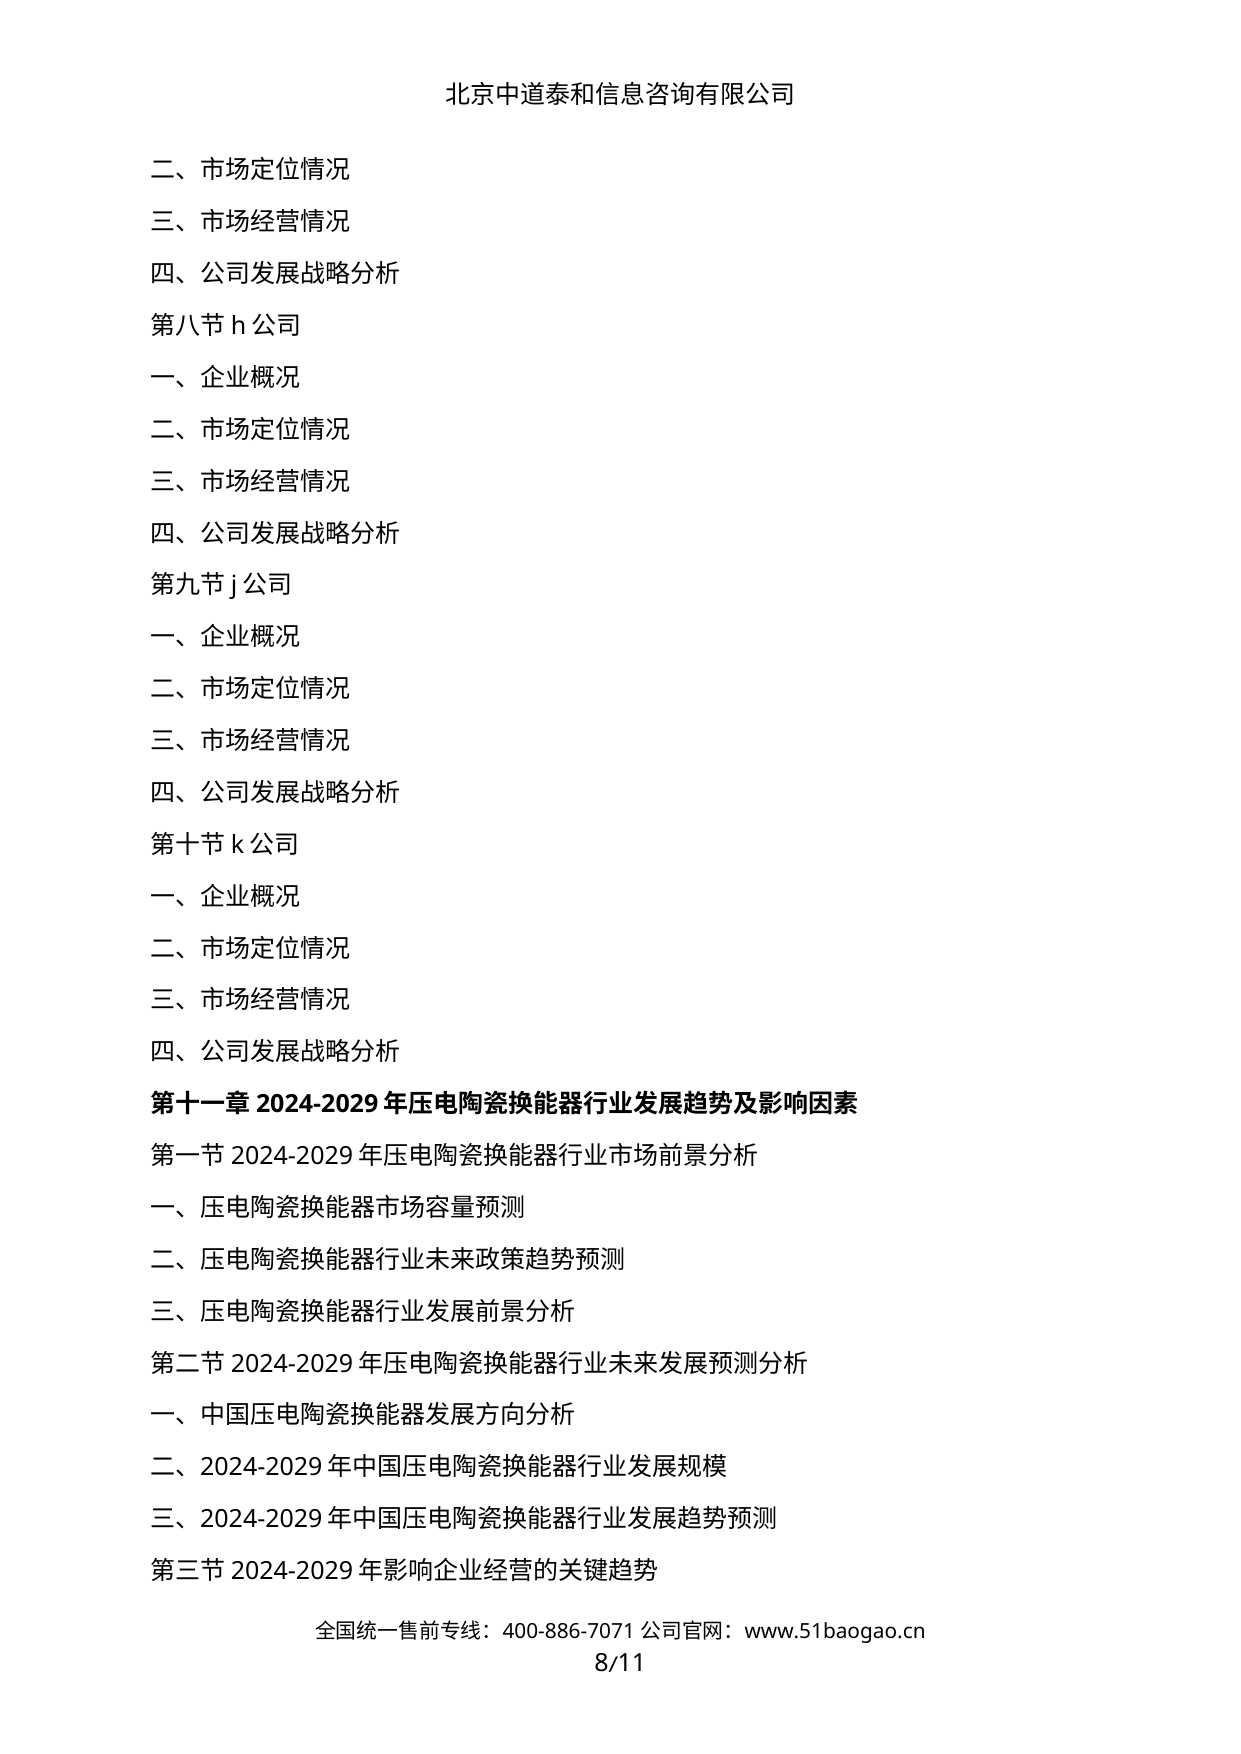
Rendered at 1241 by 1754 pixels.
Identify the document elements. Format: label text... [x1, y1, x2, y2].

text 四、公司发展战略分析 [150, 513, 1090, 549]
text 三、市场经营情况 [150, 202, 1090, 238]
text 第一节 2024-2029年压电陶瓷换能器行业市场前景分析 [150, 1136, 1090, 1172]
text 二、市场定位情况 [150, 928, 1090, 964]
text 一、中国压电陶瓷换能器发展方向分析 [150, 1395, 1090, 1431]
text 一、企业概况 [150, 876, 1090, 912]
text 二、市场定位情况 [150, 409, 1090, 446]
text 二、2024-2029年中国压电陶瓷换能器行业发展规模 [150, 1447, 1090, 1483]
text 三、2024-2029年中国压电陶瓷换能器行业发展趋势预测 [150, 1499, 1090, 1535]
text 三、压电陶瓷换能器行业发展前景分析 [150, 1291, 1090, 1327]
text 二、压电陶瓷换能器行业未来政策趋势预测 [150, 1239, 1090, 1276]
text 四、公司发展战略分析 [150, 1032, 1090, 1068]
text 一、企业概况 [150, 617, 1090, 653]
text 四、公司发展战略分析 [150, 772, 1090, 809]
text 第二节 2024-2029年压电陶瓷换能器行业未来发展预测分析 [150, 1343, 1090, 1379]
text 第九节 j公司 [150, 565, 1090, 601]
text 二、市场定位情况 [150, 669, 1090, 705]
text 二、市场定位情况 [150, 150, 1090, 186]
text 第十一章 2024-2029年压电陶瓷换能器行业发展趋势及影响因素 [150, 1084, 1090, 1120]
text 三、市场经营情况 [150, 980, 1090, 1016]
text 三、市场经营情况 [150, 461, 1090, 497]
text 第十节 k公司 [150, 824, 1090, 861]
text 一、压电陶瓷换能器市场容量预测 [150, 1187, 1090, 1224]
text 三、市场经营情况 [150, 721, 1090, 757]
text 四、公司发展战略分析 [150, 254, 1090, 290]
text 第三节 2024-2029年影响企业经营的关键趋势 [150, 1551, 1090, 1587]
text 第八节 h公司 [150, 306, 1090, 342]
text 一、企业概况 [150, 357, 1090, 394]
